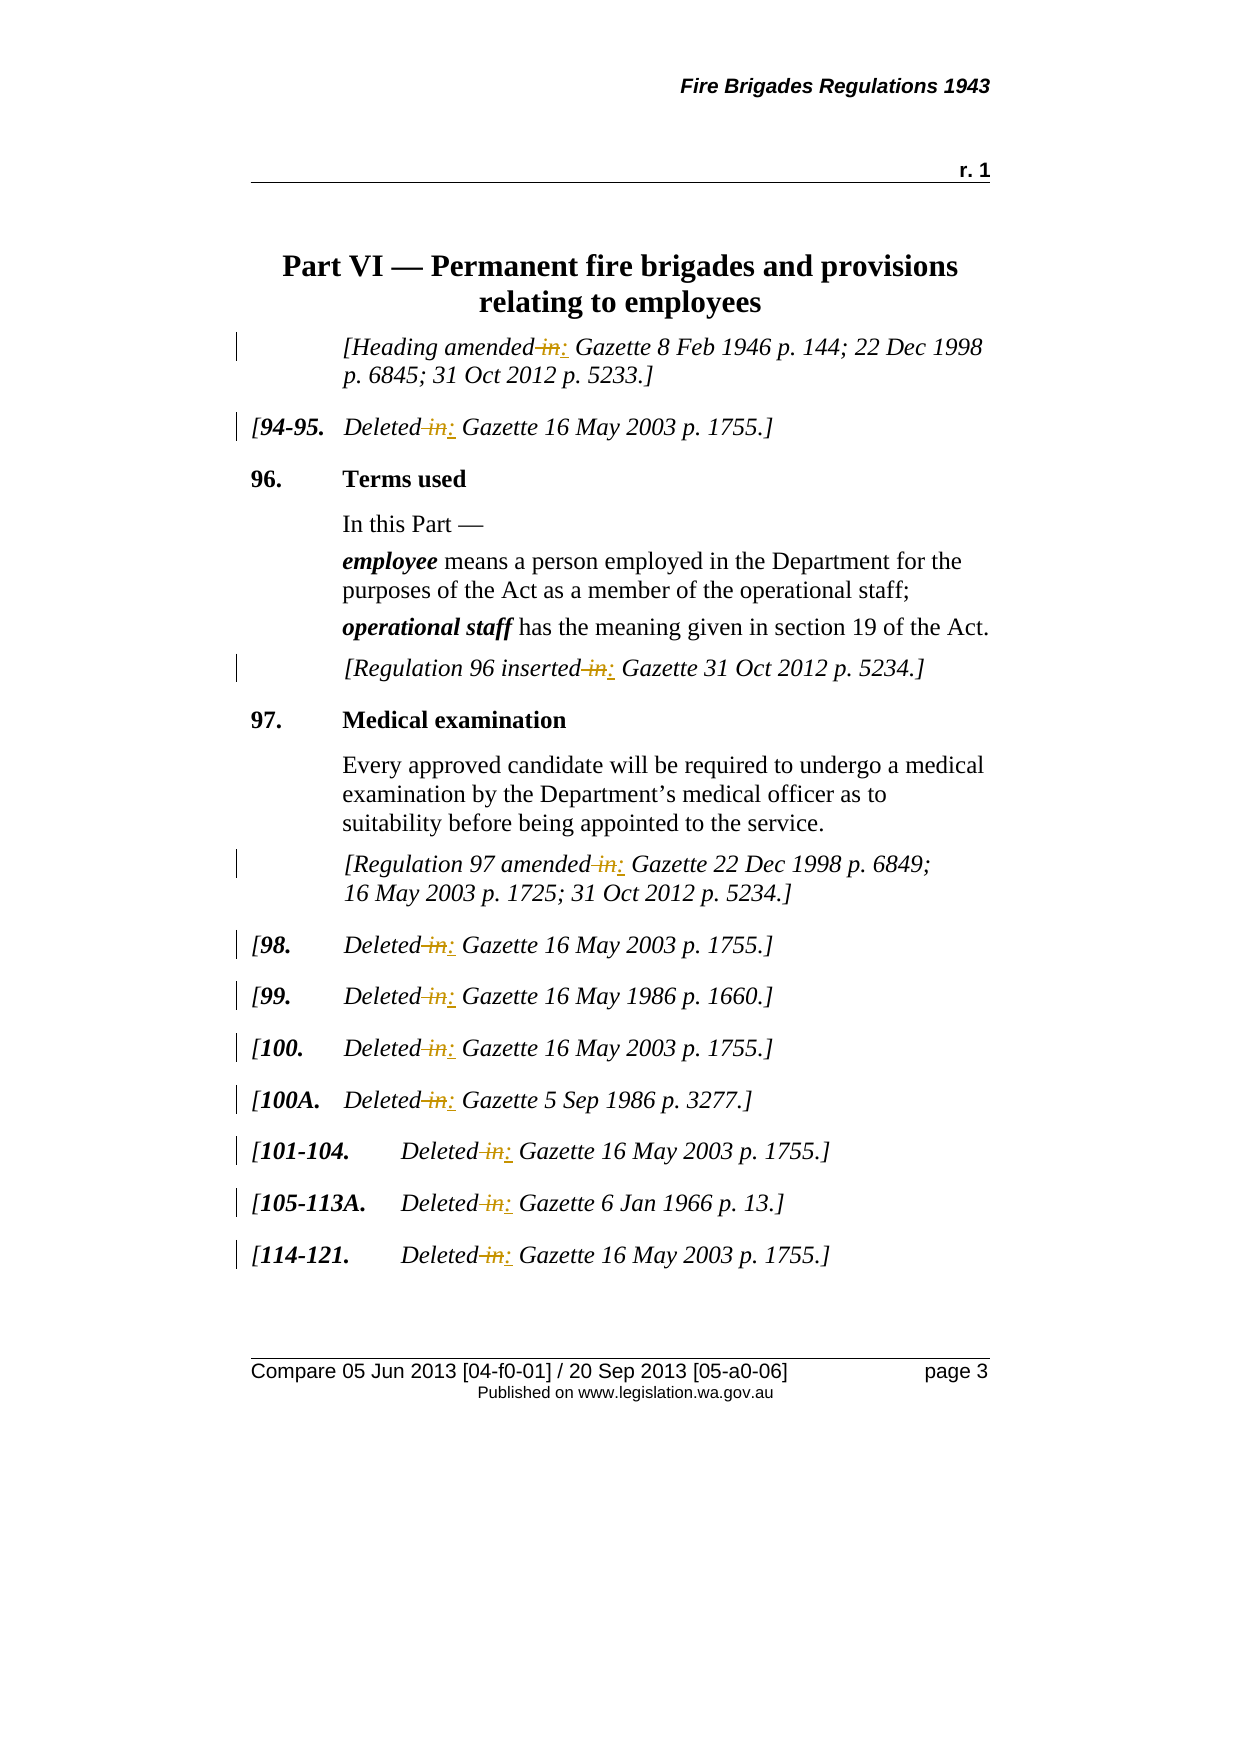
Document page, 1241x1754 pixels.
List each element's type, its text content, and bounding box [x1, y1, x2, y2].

text In this Part — [251, 509, 990, 538]
text [98. Deleted Gazette 16 May 2003 p. 1755.] [251, 930, 990, 958]
text employee means a person employed in the Department for the purposes of the Act as a member of the operational staff; [251, 546, 990, 604]
text operational staff has the meaning given in section 19 of the Act. [251, 612, 990, 641]
subtitle 97. Medical examination [251, 705, 990, 734]
text [114-121. Deleted Gazette 16 May 2003 p. 1755.] [251, 1240, 990, 1268]
text [Regulation 96 inserted Gazette 31 Oct 2012 p. 5234.] [251, 653, 990, 682]
text [94-95. Deleted Gazette 16 May 2003 p. 1755.] [251, 412, 990, 441]
text [100. Deleted Gazette 16 May 2003 p. 1755.] [251, 1033, 990, 1062]
text [100A. Deleted Gazette 5 Sep 1986 p. 3277.] [251, 1085, 990, 1113]
subtitle 96. Terms used [251, 464, 990, 493]
text [99. Deleted Gazette 16 May 1986 p. 1660.] [251, 981, 990, 1010]
subtitle [Heading amended Gazette 8 Feb 1946 p. 144; 22 Dec 1998 p. 6845; 31 Oct 2012 p. 5233.] [252, 332, 990, 389]
text Every approved candidate will be required to undergo a medical examination by the Department’s medical officer as to suitability before being appointed to the service. [251, 751, 990, 837]
subtitle Part VI — Permanent fire brigades and provisions relating to employees [251, 247, 990, 319]
text [Regulation 97 amended Gazette 22 Dec 1998 p. 6849; 16 May 2003 p. 1725; 31 Oct 2012 p. 5234.] [251, 849, 990, 907]
text [105-113A. Deleted Gazette 6 Jan 1966 p. 13.] [251, 1188, 990, 1217]
text [101-104. Deleted Gazette 16 May 2003 p. 1755.] [251, 1136, 990, 1165]
